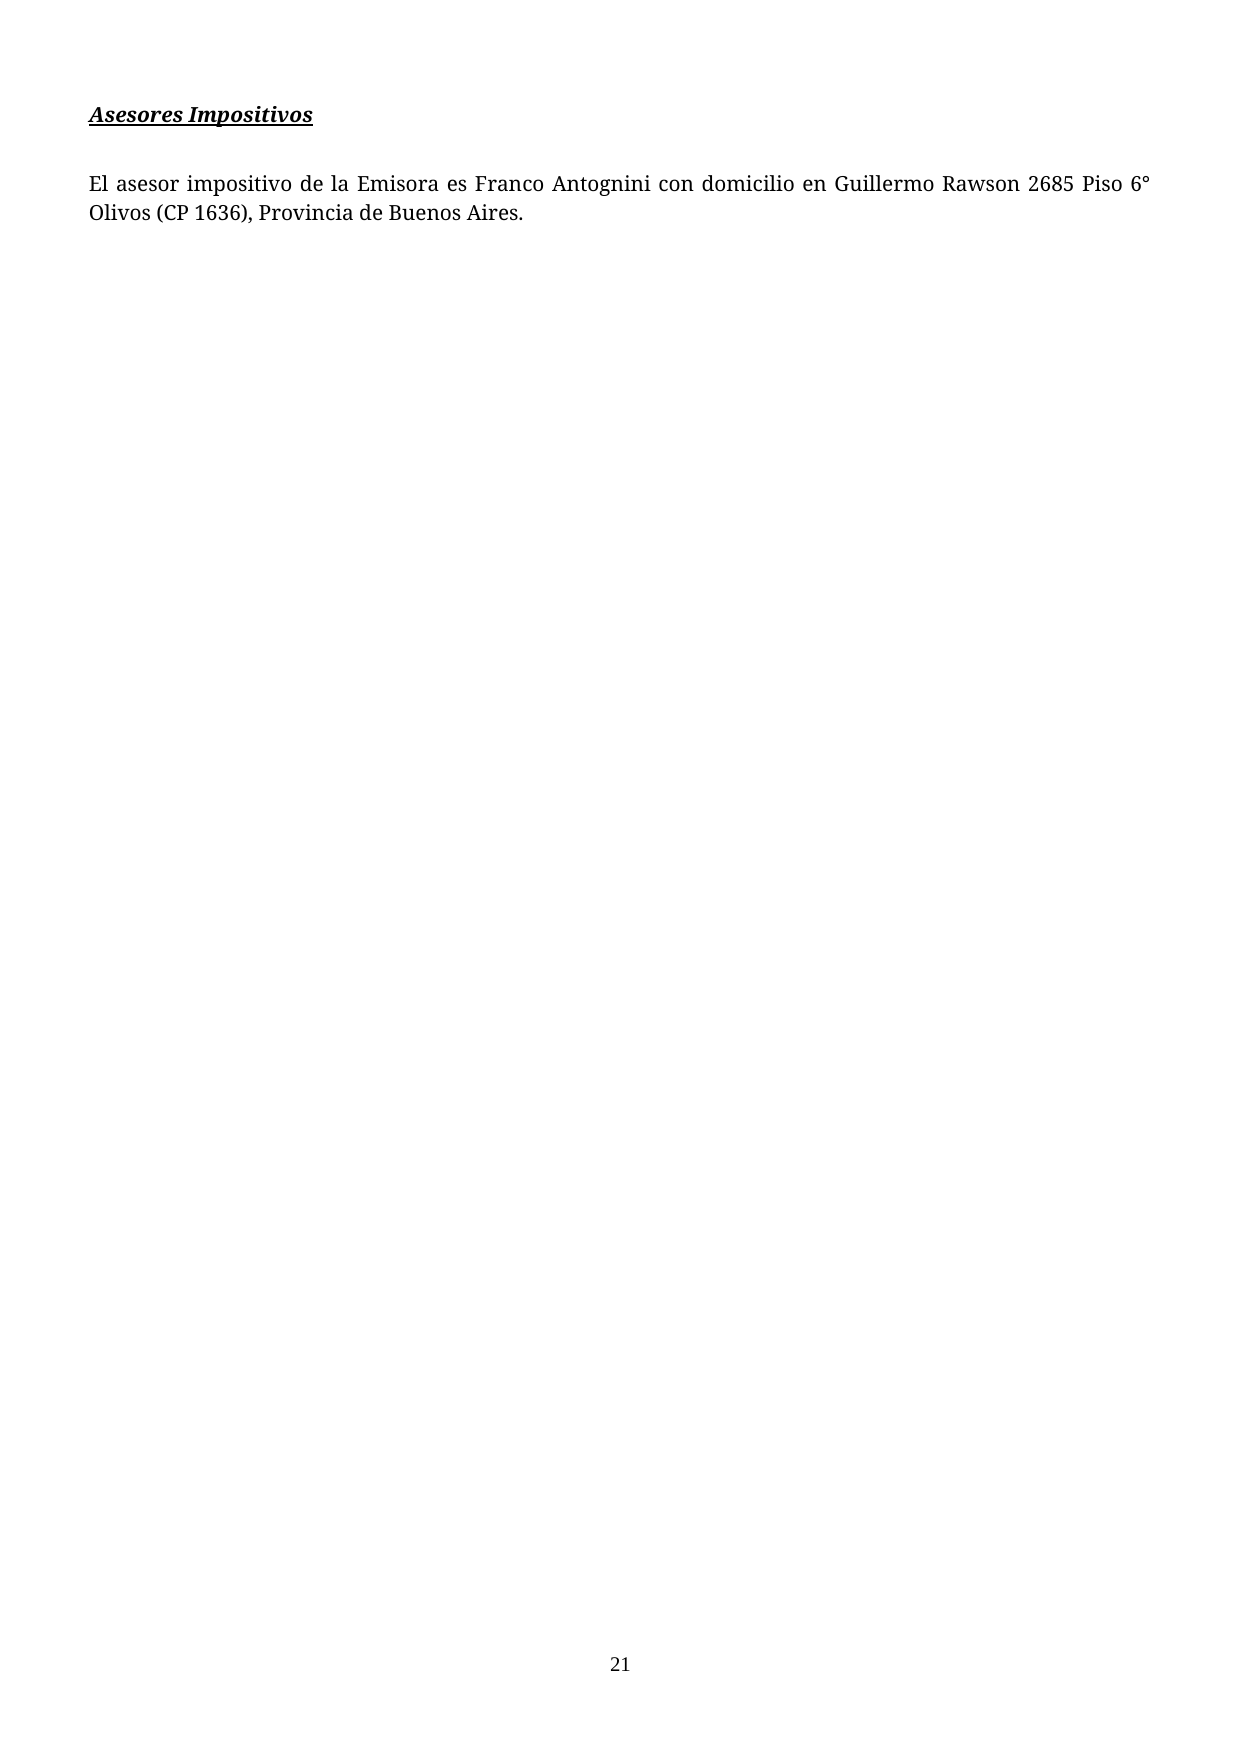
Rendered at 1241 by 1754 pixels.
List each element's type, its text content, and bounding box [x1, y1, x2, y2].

subtitle Asesores Impositivos [89, 100, 1152, 128]
text El asesor impositivo de la Emisora es Franco Antognini con domicilio en Guillermo Rawson 2685 Piso 6° Olivos (CP 1636), Provincia de Buenos Aires. [89, 169, 1152, 226]
